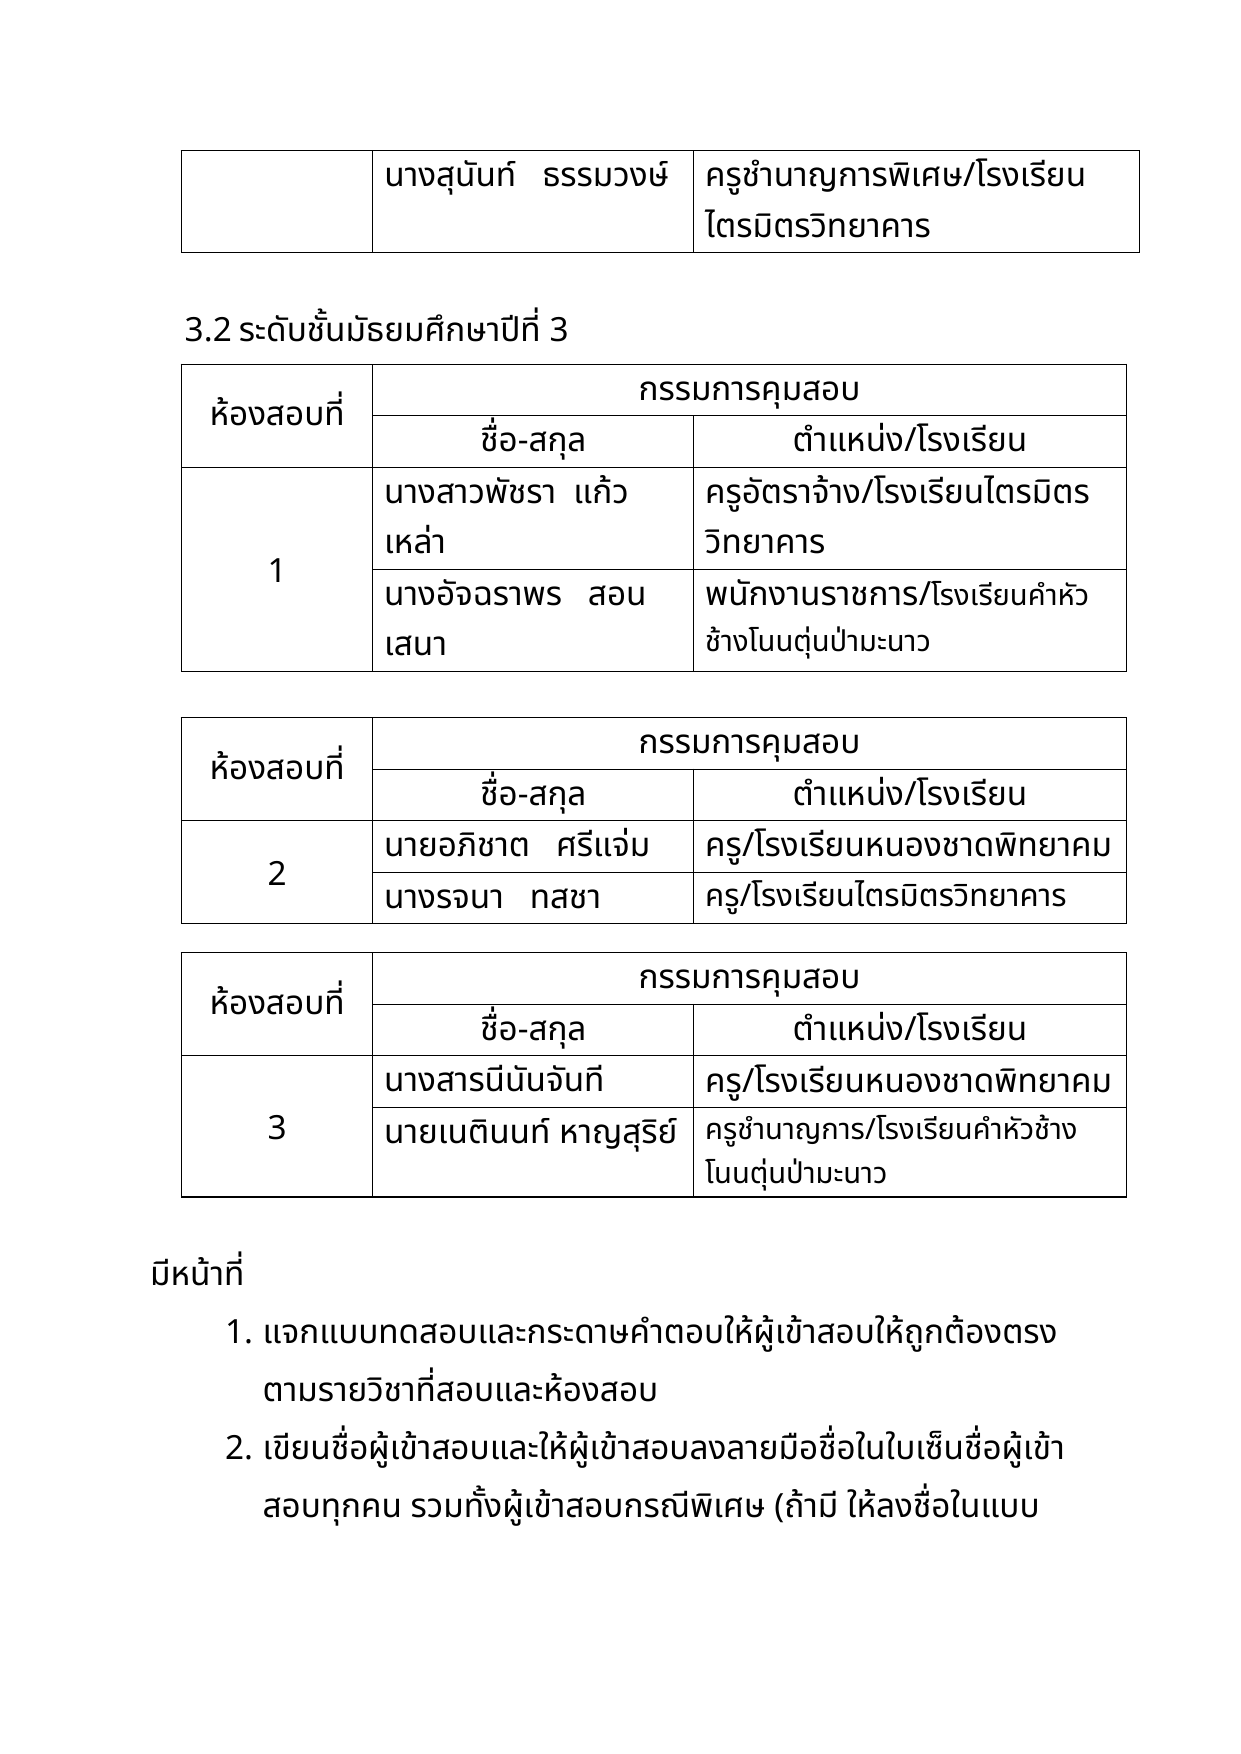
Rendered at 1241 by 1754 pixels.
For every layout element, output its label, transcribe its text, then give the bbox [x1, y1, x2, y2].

table_cell ครูชำนาญการ/โรงเรียนคำหัวช้างโนนตุ่นป่ามะนาว [694, 1108, 1126, 1196]
table_header กรรมการคุมสอบ [373, 953, 1126, 1004]
table_cell ชื่อ-สกุล [373, 1005, 693, 1055]
table_cell นางสารนีนันจันที [373, 1056, 693, 1107]
table_cell ตำแหน่ง/โรงเรียน [694, 770, 1126, 820]
table_cell ตำแหน่ง/โรงเรียน [694, 416, 1126, 467]
table_cell 2 [182, 821, 372, 923]
table_header กรรมการคุมสอบ [373, 718, 1126, 768]
table_cell นางสาวพัชรา แก้วเหล่า [373, 468, 693, 569]
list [225, 1424, 1090, 1532]
list แจกแบบทดสอบและกระดาษคำตอบให้ผู้เข้าสอบให้ถูกต้องตรงตามรายวิชาที่สอบและห้องสอบ [225, 1308, 1090, 1416]
table_cell ครูอัตราจ้าง/โรงเรียนไตรมิตรวิทยาคาร [694, 468, 1126, 569]
table_header กรรมการคุมสอบ [373, 365, 1126, 415]
table_cell ครูชำนาญการพิเศษ/โรงเรียนไตรมิตรวิทยาคาร [694, 151, 1139, 252]
table_cell นางสุนันท์ ธรรมวงษ์ [373, 151, 693, 252]
table_cell นายอภิชาต ศรีแจ่ม [373, 821, 693, 872]
table_cell ครู/โรงเรียนหนองชาดพิทยาคม [694, 821, 1126, 872]
table_header ห้องสอบที่ [182, 953, 372, 1055]
table_cell ชื่อ-สกุล [373, 416, 693, 467]
table_cell นางอัจฉราพร สอนเสนา [373, 570, 693, 671]
table_cell ครู/โรงเรียนไตรมิตรวิทยาคาร [694, 873, 1126, 923]
table_header ห้องสอบที่ [182, 718, 372, 820]
table_cell 3 [182, 1056, 372, 1196]
table_cell นายเนตินนท์ หาญสุริย์ [373, 1108, 693, 1196]
table_cell ชื่อ-สกุล [373, 770, 693, 820]
table_cell นางรจนา ทสชา [373, 873, 693, 923]
text 3.2ระดับชั้นมัธยมศึกษาปีที่ 3 [150, 305, 1090, 356]
table_cell 1 [182, 468, 372, 671]
table_cell พนักงานราชการ/โรงเรียนคำหัวช้างโนนตุ่นป่ามะนาว [694, 570, 1126, 671]
text มีหน้าที่ [150, 1250, 1090, 1300]
table_cell ครู/โรงเรียนหนองชาดพิทยาคม [694, 1056, 1126, 1107]
table_header ห้องสอบที่ [182, 365, 372, 467]
table_cell 8 [182, 151, 372, 252]
table_cell ตำแหน่ง/โรงเรียน [694, 1005, 1126, 1055]
